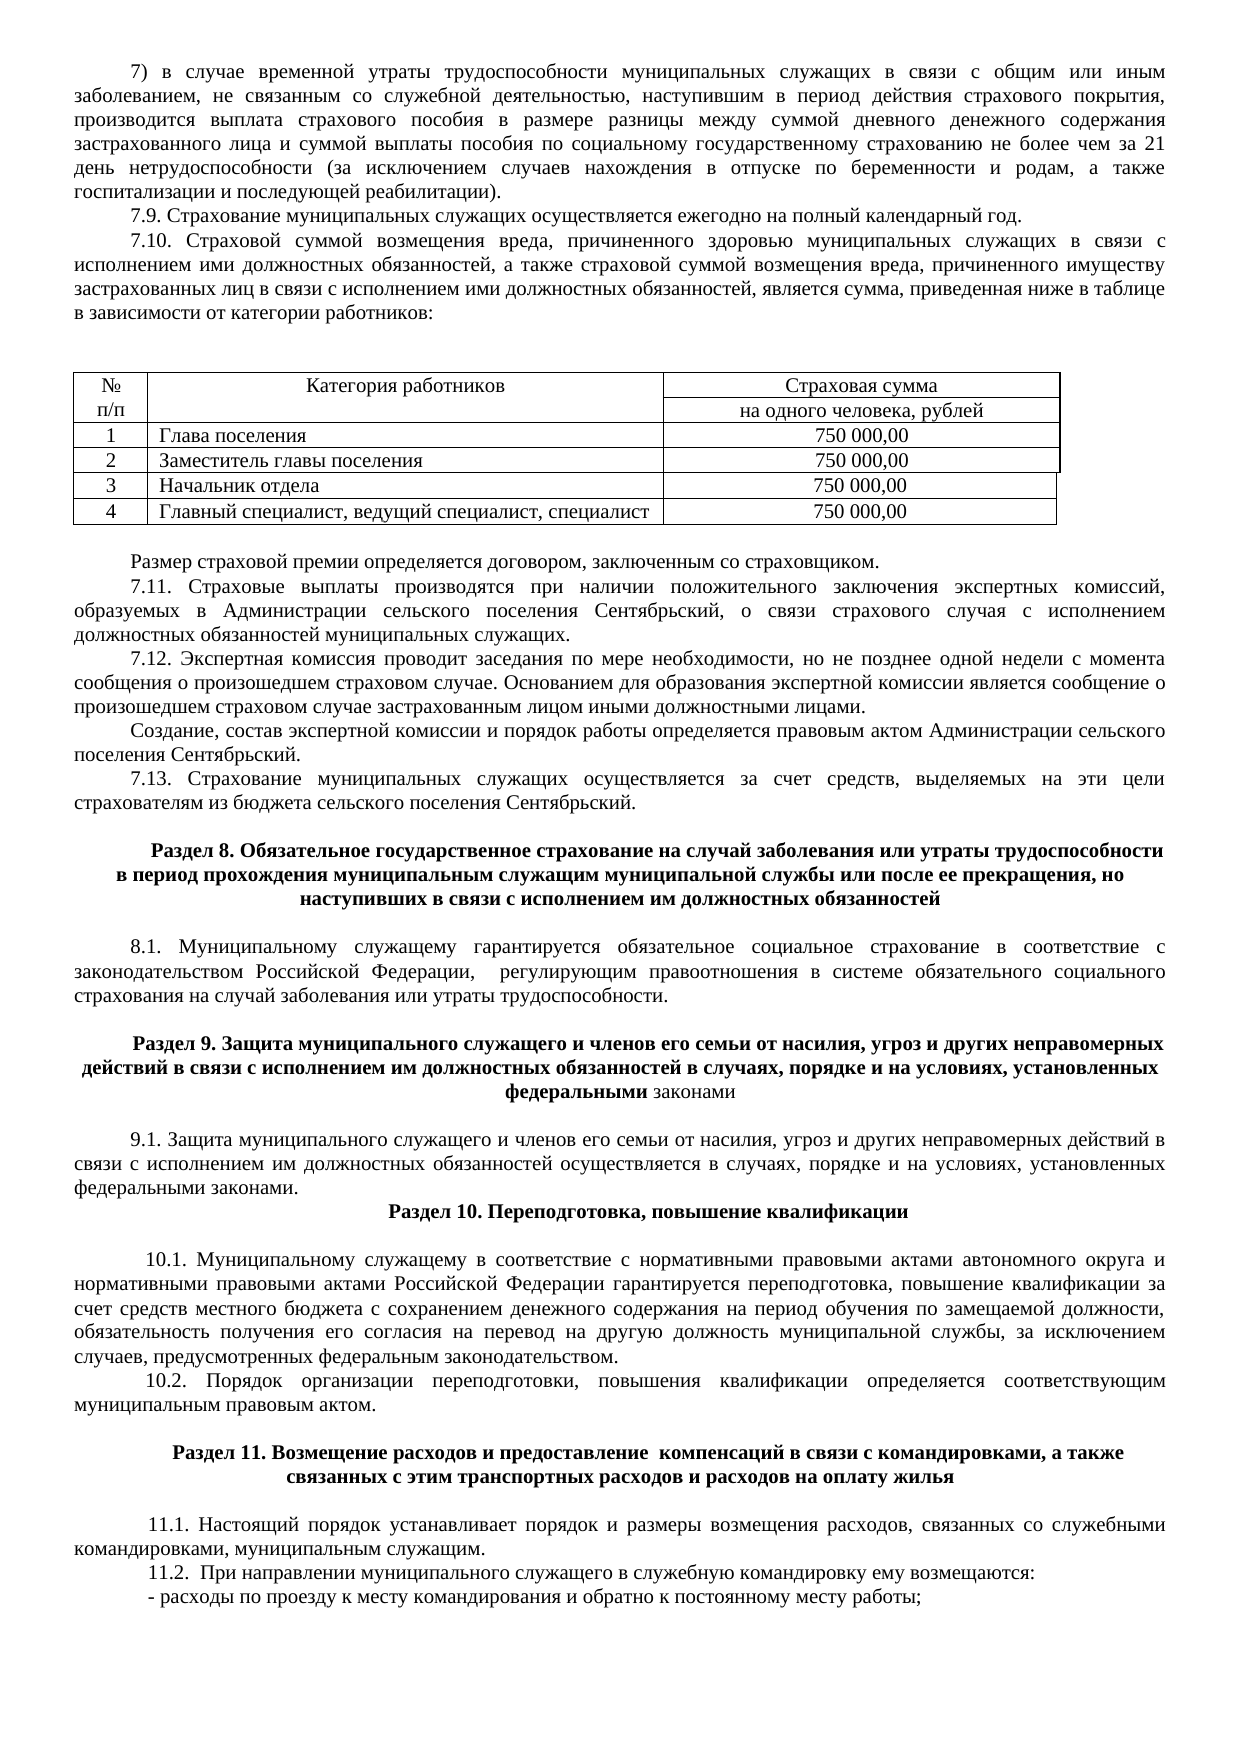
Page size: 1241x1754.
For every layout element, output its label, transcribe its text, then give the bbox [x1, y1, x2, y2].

table_cell 750 000,00 [664, 499, 1056, 524]
text 11.2. При направлении муниципального служащего в служебную командировку ему возмещаются: [74, 1560, 1167, 1584]
table_cell Главный специалист, ведущий специалист, специалист [148, 499, 663, 524]
text 7.11. Страховые выплаты производятся при наличии положительного заключения экспертных комиссий, образуемых в Администрации сельского поселения Сентябрьский, о связи страхового случая с исполнением должностных обязанностей муниципальных служащих. [74, 573, 1167, 646]
table_header № п/п [74, 373, 147, 422]
text Раздел 11. Возмещение расходов и предоставление компенсаций в связи с командировками, а также связанных с этим транспортных расходов и расходов на оплату жилья [74, 1440, 1167, 1488]
table_header Страховая сумма [664, 373, 1059, 397]
table_cell 750 000,00 [664, 423, 1059, 447]
text 7.12. Экспертная комиссия проводит заседания по мере необходимости, но не позднее одной недели с момента сообщения о произошедшем страховом случае. Основанием для образования экспертной комиссии является сообщение о произошедшем страховом случае застрахованным лицом иными должностными лицами. [74, 646, 1167, 718]
table_header Категория работников [148, 373, 663, 422]
text 10.2. Порядок организации переподготовки, повышения квалификации определяется соответствующим муниципальным правовым актом. [74, 1368, 1167, 1416]
table_cell Начальник отдела [148, 473, 663, 498]
table_cell 1 [74, 423, 147, 447]
text 8.1. Муниципальному служащему гарантируется обязательное социальное страхование в соответствие с законодательством Российской Федерации, регулирующим правоотношения в системе обязательного социального страхования на случай заболевания или утраты трудоспособности. [74, 934, 1167, 1007]
table_cell Глава поселения [148, 423, 663, 447]
text - расходы по проезду к месту командирования и обратно к постоянному месту работы; [74, 1584, 1167, 1608]
text 7) в случае временной утраты трудоспособности муниципальных служащих в связи с общим или иным заболеванием, не связанным со служебной деятельностью, наступившим в период действия страхового покрытия, производится выплата страхового пособия в размере разницы между суммой дневного денежного содержания застрахованного лица и суммой выплаты пособия по социальному государственному страхованию не более чем за 21 день нетрудоспособности (за исключением случаев нахождения в отпуске по беременности и родам, а также госпитализации и последующей реабилитации). [74, 59, 1167, 203]
table_cell 750 000,00 [664, 473, 1056, 498]
table_cell 2 [74, 448, 147, 472]
text 7.10. Страховой суммой возмещения вреда, причиненного здоровью муниципальных служащих в связи с исполнением ими должностных обязанностей, а также страховой суммой возмещения вреда, причиненного имуществу застрахованных лиц в связи с исполнением ими должностных обязанностей, является сумма, приведенная ниже в таблице в зависимости от категории работников: [74, 227, 1167, 324]
text 9.1. Защита муниципального служащего и членов его семьи от насилия, угроз и других неправомерных действий в связи с исполнением им должностных обязанностей осуществляется в случаях, порядке и на условиях, установленных федеральными законами. [74, 1127, 1167, 1199]
text 7.13. Страхование муниципальных служащих осуществляется за счет средств, выделяемых на эти цели страхователям из бюджета сельского поселения Сентябрьский. [74, 766, 1167, 814]
text Раздел 10. Переподготовка, повышение квалификации [74, 1199, 1167, 1223]
table_cell Заместитель главы поселения [148, 448, 663, 472]
table_cell 4 [74, 499, 147, 524]
text 11.1. Настоящий порядок устанавливает порядок и размеры возмещения расходов, связанных со служебными командировками, муниципальным служащим. [74, 1512, 1167, 1560]
table_cell 3 [74, 473, 147, 498]
text Создание, состав экспертной комиссии и порядок работы определяется правовым актом Администрации сельского поселения Сентябрьский. [74, 718, 1167, 766]
table_cell на одного человека, рублей [664, 398, 1059, 422]
text 10.1. Муниципальному служащему в соответствие с нормативными правовыми актами автономного округа и нормативными правовыми актами Российской Федерации гарантируется переподготовка, повышение квалификации за счет средств местного бюджета с сохранением денежного содержания на период обучения по замещаемой должности, обязательность получения его согласия на перевод на другую должность муниципальной службы, за исключением случаев, предусмотренных федеральным законодательством. [74, 1247, 1167, 1368]
text Раздел 8. Обязательное государственное страхование на случай заболевания или утраты трудоспособности в период прохождения муниципальным служащим муниципальной службы или после ее прекращения, но наступивших в связи с исполнением им должностных обязанностей [74, 838, 1167, 910]
text 7.9. Страхование муниципальных служащих осуществляется ежегодно на полный календарный год. [74, 203, 1167, 227]
table_cell 750 000,00 [664, 448, 1059, 472]
text Раздел 9. Защита муниципального служащего и членов его семьи от насилия, угроз и других неправомерных действий в связи с исполнением им должностных обязанностей в случаях, порядке и на условиях, установленных федеральными законами [74, 1031, 1167, 1103]
text Размер страховой премии определяется договором, заключенным со страховщиком. [74, 549, 1167, 573]
